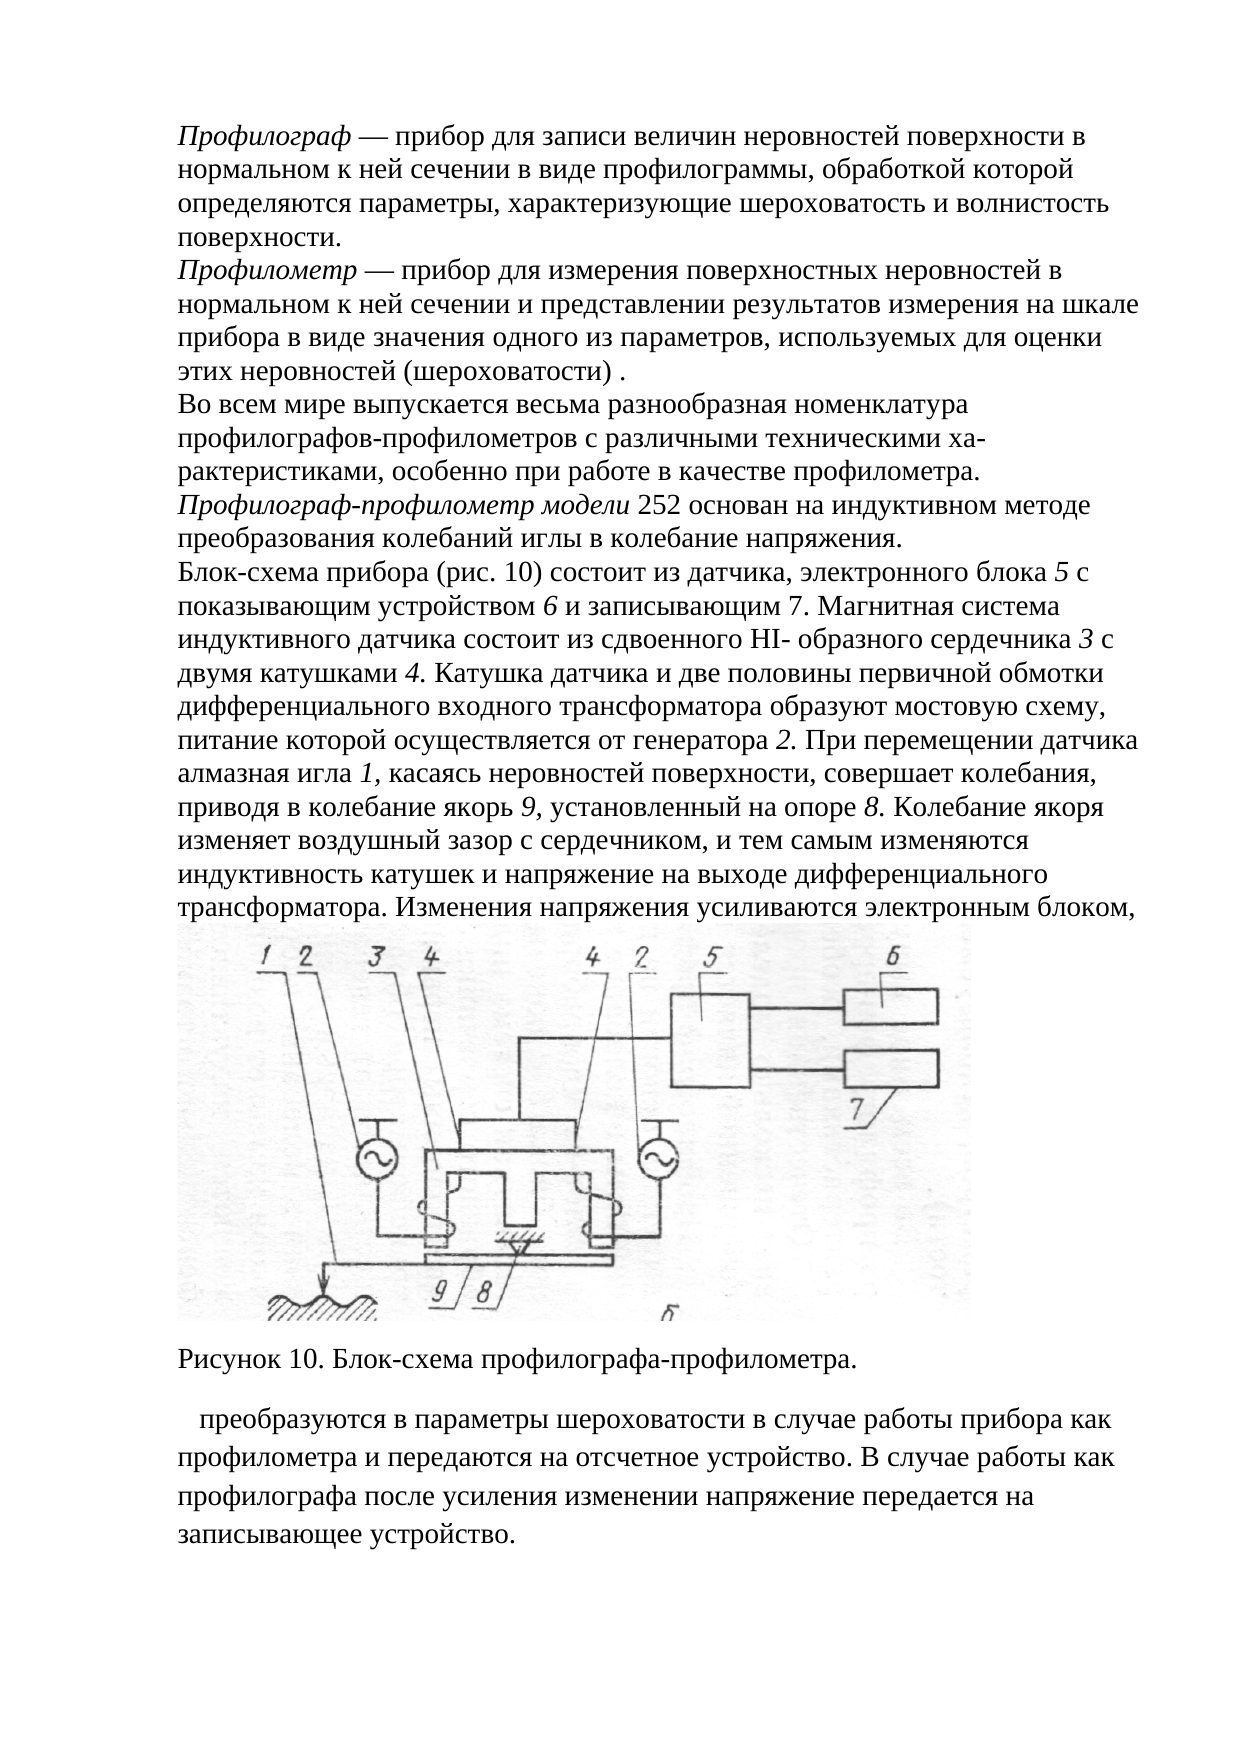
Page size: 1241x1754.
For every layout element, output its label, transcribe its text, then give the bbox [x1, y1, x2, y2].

text Во всем мире выпускается весьма разнообразная номенклатура профилографов-профилометров с различными техническими характеристиками, особенно при работе в качестве профилометра. [177, 386, 1152, 487]
text преобразуются в параметры шероховатости в случае работы прибора как профилометра и передаются на отсчетное устройство. В случае работы как профилографа после усиления изменении напряжение передается на записывающее устройство. [177, 1401, 1152, 1550]
text Профилограф — прибор для записи величин неровностей поверхности в нормальном к ней сечении в виде профилограммы, обработкой которой определяются параметры, характеризующие шероховатость и волнистость поверхности. [177, 118, 1152, 252]
text Профилометр — прибор для измерения поверхностных неровностей в нормальном к ней сечении и представлении результатов измерения на шкале прибора в виде значения одного из параметров, используемых для оценки этих неровностей (шероховатости) . [177, 252, 1152, 386]
text Профилограф-профилометр модели 252 основан на индуктивном методе преобразования колебаний иглы в колебание напряжения. [177, 487, 1152, 554]
picture [177, 923, 971, 1321]
text Блок-схема прибора (рис. 10) состоит из датчика, электронного блока 5 с показывающим устройством 6 и записывающим 7. Магнитная система индуктивного датчика состоит из сдвоенного HI- образного сердечника 3 с двумя катушками 4. Катушка датчика и две половины первичной обмотки дифференциального входного трансформатора образуют мостовую схему, питание которой осуществляется от генератора 2. При перемещении датчика алмазная игла 1, касаясь неровностей поверхности, совершает колебания, приводя в колебание якорь 9, установленный на опоре 8. Колебание якоря изменяет воздушный зазор с сердечником, и тем самым изменяются индуктивность катушек и напряжение на выходе дифференциального трансформатора. Изменения напряжения усиливаются электронным блоком, [177, 554, 1152, 923]
text Рисунок 10. Блок-схема профилографа-профилометра. [177, 1342, 1152, 1375]
